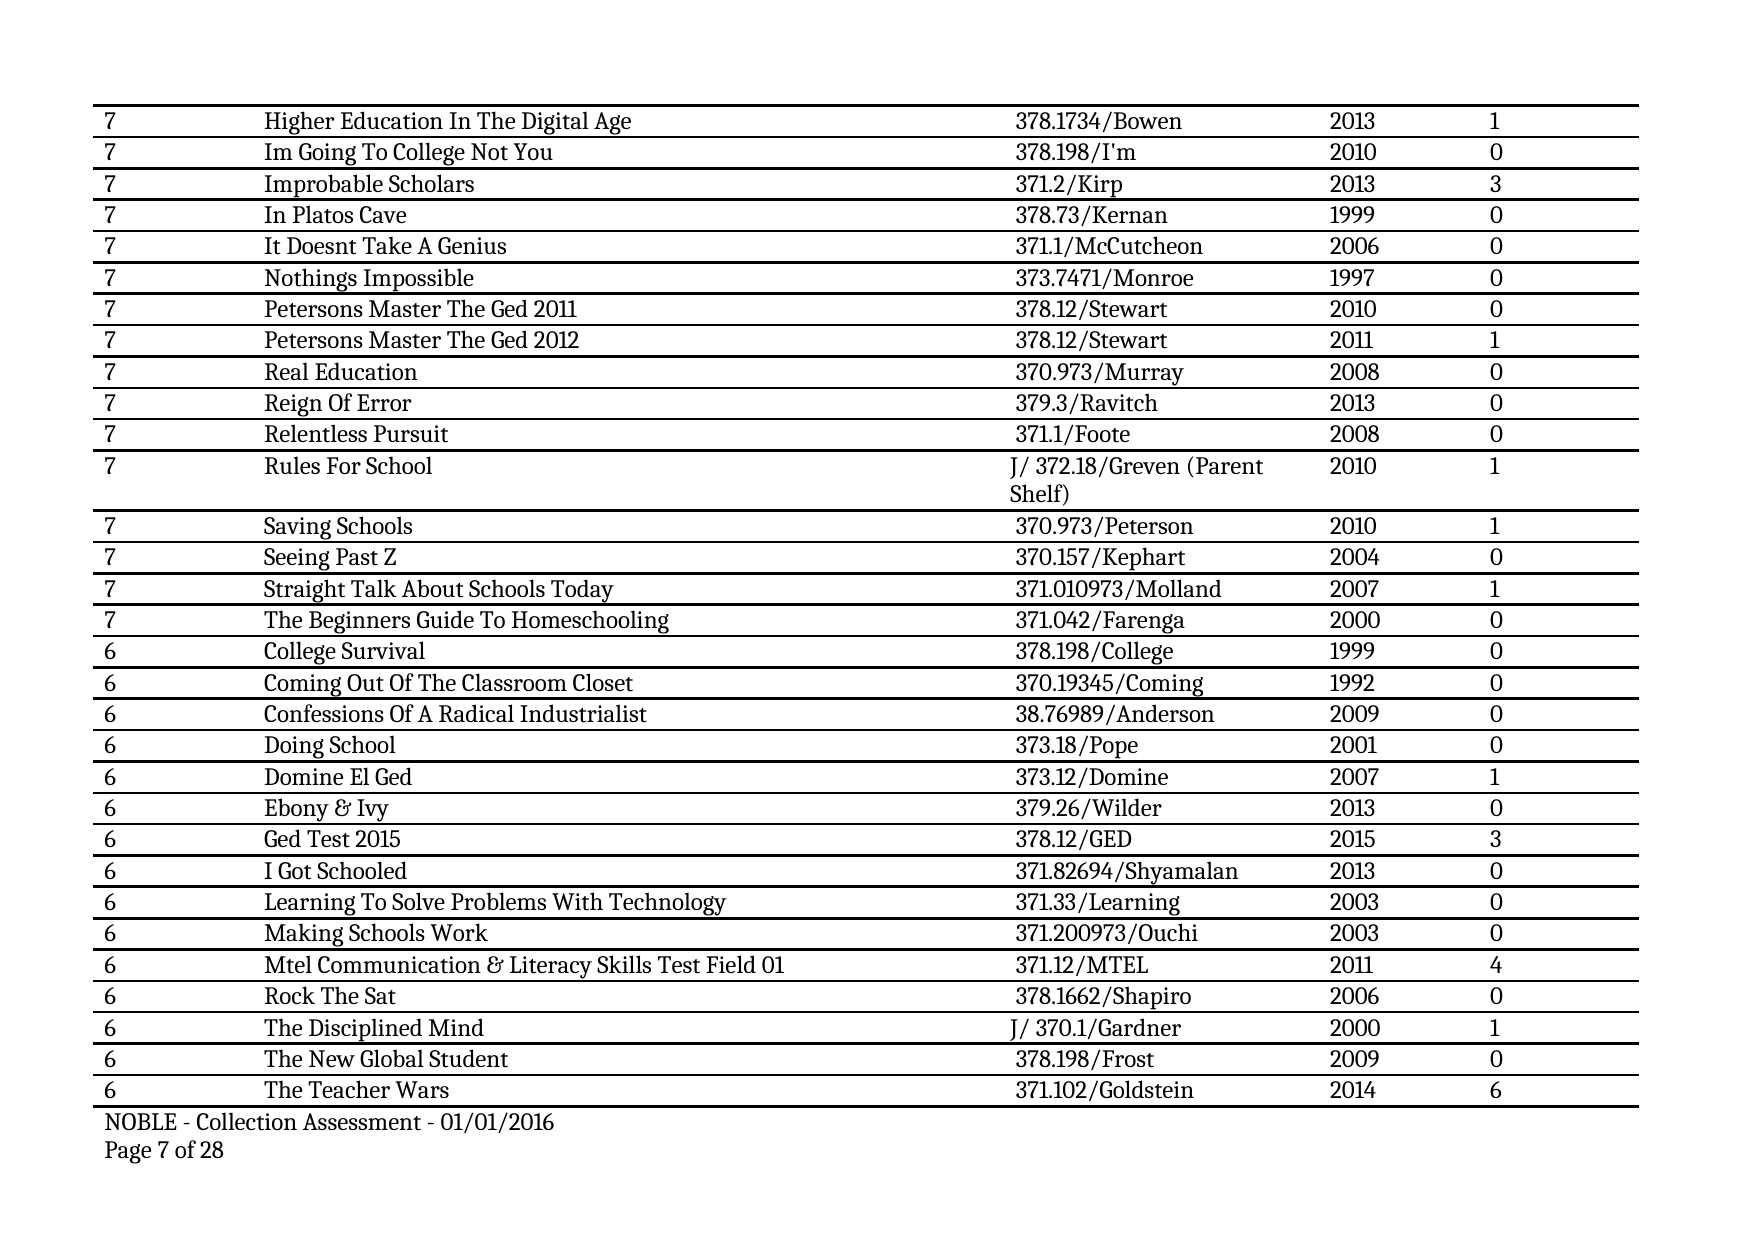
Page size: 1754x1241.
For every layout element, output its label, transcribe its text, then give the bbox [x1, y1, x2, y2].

table_cell It Doesnt Take A Genius [253, 232, 999, 261]
table_cell 2010 [1319, 512, 1478, 541]
table_cell Nothings Impossible [253, 264, 999, 292]
table_cell 7 [93, 575, 253, 603]
table_cell 0 [1479, 606, 1638, 634]
table_cell 378.12/Stewart [999, 295, 1319, 324]
table_cell 371.12/MTEL [999, 951, 1319, 979]
table_cell 2004 [1319, 543, 1478, 572]
table_cell 7 [93, 606, 253, 634]
table_cell 1999 [1319, 201, 1478, 229]
table_cell Doing School [253, 731, 999, 760]
table_cell 373.12/Domine [999, 763, 1319, 791]
table_cell 6 [93, 982, 253, 1011]
table_cell 7 [93, 170, 253, 198]
table_cell 2013 [1319, 107, 1478, 136]
table_cell 378.73/Kernan [999, 201, 1319, 229]
table_cell 371.82694/Shyamalan [999, 857, 1319, 885]
table_cell 3 [1479, 170, 1638, 198]
table_cell 378.198/I'm [999, 138, 1319, 167]
table_cell 2013 [1319, 170, 1478, 198]
table_cell 378.1734/Bowen [999, 107, 1319, 136]
table_cell 2013 [1319, 857, 1478, 885]
table_cell 0 [1479, 731, 1638, 760]
table_cell 0 [1479, 1045, 1638, 1073]
table_cell Mtel Communication & Literacy Skills Test Field 01 [253, 951, 999, 979]
table_cell Coming Out Of The Classroom Closet [253, 669, 999, 697]
table_cell 6 [93, 637, 253, 666]
table_cell Saving Schools [253, 512, 999, 541]
table_cell 2003 [1319, 888, 1478, 917]
table_cell 371.1/McCutcheon [999, 232, 1319, 261]
table_cell Ged Test 2015 [253, 825, 999, 854]
table_cell Rules For School [253, 452, 999, 509]
table_cell 2008 [1319, 358, 1478, 386]
table_cell 371.2/Kirp [999, 170, 1319, 198]
table_cell 378.12/Stewart [999, 326, 1319, 355]
table_cell 373.7471/Monroe [999, 264, 1319, 292]
table_cell 1992 [1319, 669, 1478, 697]
table_cell 6 [93, 888, 253, 917]
table_cell 370.973/Peterson [999, 512, 1319, 541]
table_cell 2009 [1319, 700, 1478, 729]
table_cell 0 [1479, 420, 1638, 449]
table_cell 7 [93, 389, 253, 418]
table_cell 2013 [1319, 389, 1478, 418]
table_cell 6 [93, 700, 253, 729]
table_cell Petersons Master The Ged 2012 [253, 326, 999, 355]
table_cell 2000 [1319, 606, 1478, 634]
table_cell 2010 [1319, 452, 1478, 509]
table_cell 371.200973/Ouchi [999, 920, 1319, 948]
table_cell 2000 [1319, 1013, 1478, 1042]
table_cell 1999 [1319, 637, 1478, 666]
table_cell 379.26/Wilder [999, 794, 1319, 823]
table_cell 7 [93, 358, 253, 386]
table_cell 38.76989/Anderson [999, 700, 1319, 729]
table_cell 7 [93, 452, 253, 509]
table_cell J/ 370.1/Gardner [999, 1013, 1319, 1042]
table_cell 0 [1479, 232, 1638, 261]
table_cell 378.198/College [999, 637, 1319, 666]
table_cell In Platos Cave [253, 201, 999, 229]
table_cell 6 [1479, 1076, 1638, 1105]
table_cell 2010 [1319, 295, 1478, 324]
table_cell Relentless Pursuit [253, 420, 999, 449]
table_cell 1 [1479, 512, 1638, 541]
table_cell Learning To Solve Problems With Technology [253, 888, 999, 917]
table_cell 2001 [1319, 731, 1478, 760]
table_cell 1 [1479, 763, 1638, 791]
table_cell 2008 [1319, 420, 1478, 449]
table_cell 373.18/Pope [999, 731, 1319, 760]
table_cell 2011 [1319, 326, 1478, 355]
table_cell 371.33/Learning [999, 888, 1319, 917]
table_cell 0 [1479, 920, 1638, 948]
table_cell 7 [93, 326, 253, 355]
table_cell The Disciplined Mind [253, 1013, 999, 1042]
table_cell 1 [1479, 575, 1638, 603]
table_cell 2003 [1319, 920, 1478, 948]
table_cell 2015 [1319, 825, 1478, 854]
table_cell 1 [1479, 1013, 1638, 1042]
table_cell 4 [1479, 951, 1638, 979]
table_cell 6 [93, 1045, 253, 1073]
table_cell 7 [93, 232, 253, 261]
table_cell I Got Schooled [253, 857, 999, 885]
table_cell 7 [93, 201, 253, 229]
table_cell Ebony & Ivy [253, 794, 999, 823]
table_cell 0 [1479, 543, 1638, 572]
table_cell 0 [1479, 138, 1638, 167]
table_cell 7 [93, 295, 253, 324]
table_cell J/ 372.18/Greven (Parent Shelf) [999, 452, 1319, 509]
table_cell 6 [93, 669, 253, 697]
table_cell 2009 [1319, 1045, 1478, 1073]
table_cell Confessions Of A Radical Industrialist [253, 700, 999, 729]
table_cell 2010 [1319, 138, 1478, 167]
table_cell 1 [1479, 452, 1638, 509]
table_cell Rock The Sat [253, 982, 999, 1011]
table_cell 6 [93, 1076, 253, 1105]
table_cell 0 [1479, 700, 1638, 729]
table_cell 0 [1479, 669, 1638, 697]
table_cell 378.1662/Shapiro [999, 982, 1319, 1011]
table_cell Seeing Past Z [253, 543, 999, 572]
table_cell 6 [93, 794, 253, 823]
table_cell Straight Talk About Schools Today [253, 575, 999, 603]
table_cell 7 [93, 264, 253, 292]
table_cell 6 [93, 857, 253, 885]
table_cell 2011 [1319, 951, 1478, 979]
table_cell The New Global Student [253, 1045, 999, 1073]
table_cell 1 [1479, 107, 1638, 136]
table_cell 0 [1479, 794, 1638, 823]
table_cell 6 [93, 920, 253, 948]
table_cell Reign Of Error [253, 389, 999, 418]
table_cell Petersons Master The Ged 2011 [253, 295, 999, 324]
table_cell 6 [93, 731, 253, 760]
table_cell 370.19345/Coming [999, 669, 1319, 697]
table_cell 371.1/Foote [999, 420, 1319, 449]
table_cell 1997 [1319, 264, 1478, 292]
table_cell 371.042/Farenga [999, 606, 1319, 634]
table_cell 2014 [1319, 1076, 1478, 1105]
table_cell Improbable Scholars [253, 170, 999, 198]
table_cell 2006 [1319, 982, 1478, 1011]
table_cell 378.12/GED [999, 825, 1319, 854]
table_cell 371.010973/Molland [999, 575, 1319, 603]
table_cell 2013 [1319, 794, 1478, 823]
table_cell 7 [93, 512, 253, 541]
table_cell College Survival [253, 637, 999, 666]
table_cell 0 [1479, 201, 1638, 229]
table_cell 371.102/Goldstein [999, 1076, 1319, 1105]
table_cell 2007 [1319, 763, 1478, 791]
table_cell 7 [93, 138, 253, 167]
table_cell 0 [1479, 295, 1638, 324]
table_cell 3 [1479, 825, 1638, 854]
table_cell Making Schools Work [253, 920, 999, 948]
table_cell 0 [1479, 857, 1638, 885]
table_cell 378.198/Frost [999, 1045, 1319, 1073]
table_cell 1 [1479, 326, 1638, 355]
table_cell 7 [93, 107, 253, 136]
table_cell 2007 [1319, 575, 1478, 603]
table_cell 7 [93, 543, 253, 572]
table_cell 0 [1479, 888, 1638, 917]
table_cell 7 [93, 420, 253, 449]
table_cell 6 [93, 951, 253, 979]
table_cell 379.3/Ravitch [999, 389, 1319, 418]
table_cell 0 [1479, 982, 1638, 1011]
table_cell 0 [1479, 637, 1638, 666]
table_cell Im Going To College Not You [253, 138, 999, 167]
table_cell Real Education [253, 358, 999, 386]
table_cell 6 [93, 763, 253, 791]
table_cell Domine El Ged [253, 763, 999, 791]
table_cell 6 [93, 825, 253, 854]
table_cell 0 [1479, 358, 1638, 386]
table_cell 2006 [1319, 232, 1478, 261]
table_cell 370.973/Murray [999, 358, 1319, 386]
table_cell 370.157/Kephart [999, 543, 1319, 572]
table_cell The Teacher Wars [253, 1076, 999, 1105]
table_cell 0 [1479, 389, 1638, 418]
table_cell 6 [93, 1013, 253, 1042]
table_cell The Beginners Guide To Homeschooling [253, 606, 999, 634]
table_cell 0 [1479, 264, 1638, 292]
table_cell Higher Education In The Digital Age [253, 107, 999, 136]
